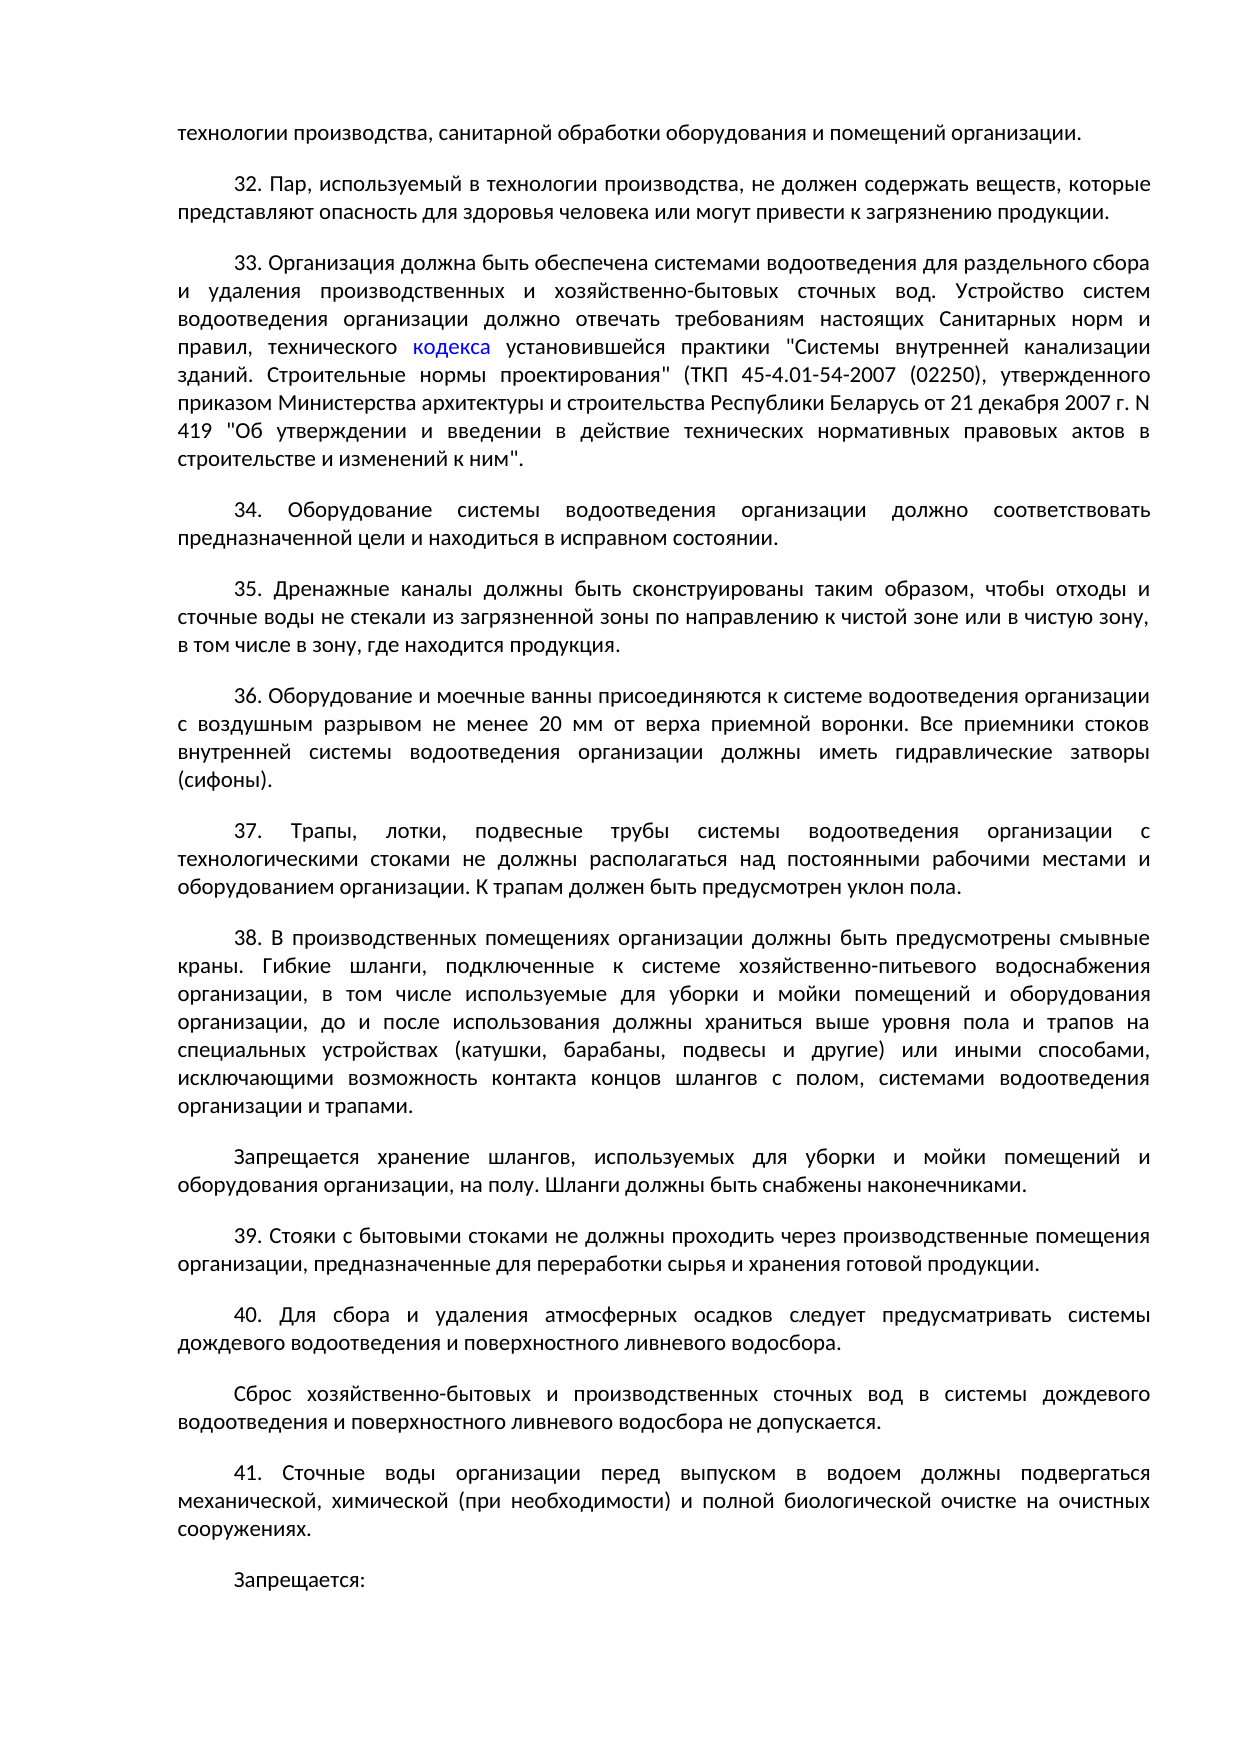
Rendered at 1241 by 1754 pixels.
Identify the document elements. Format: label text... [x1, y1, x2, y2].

text 36. Оборудование и моечные ванны присоединяются к системе водоотведения организации с воздушным разрывом не менее 20 мм от верха приемной воронки. Все приемники стоков внутренней системы водоотведения организации должны иметь гидравлические затворы (сифоны). [177, 681, 1152, 793]
text 33. Организация должна быть обеспечена системами водоотведения для раздельного сбора и удаления производственных и хозяйственно-бытовых сточных вод. Устройство систем водоотведения организации должно отвечать требованиям настоящих Санитарных норм и правил, технического кодекса установившейся практики "Системы внутренней канализации зданий. Строительные нормы проектирования" (ТКП 45-4.01-54-2007 (02250), утвержденного приказом Министерства архитектуры и строительства Республики Беларусь от 21 декабря 2007 г. N 419 "Об утверждении и введении в действие технических нормативных правовых актов в строительстве и изменений к ним". [177, 248, 1152, 472]
text 38. В производственных помещениях организации должны быть предусмотрены смывные краны. Гибкие шланги, подключенные к системе хозяйственно-питьевого водоснабжения организации, в том числе используемые для уборки и мойки помещений и оборудования организации, до и после использования должны храниться выше уровня пола и трапов на специальных устройствах (катушки, барабаны, подвесы и другие) или иными способами, исключающими возможность контакта концов шлангов с полом, системами водоотведения организации и трапами. [177, 923, 1152, 1119]
text Запрещается: [177, 1565, 1152, 1593]
text 34. Оборудование системы водоотведения организации должно соответствовать предназначенной цели и находиться в исправном состоянии. [177, 495, 1152, 551]
text 41. Сточные воды организации перед выпуском в водоем должны подвергаться механической, химической (при необходимости) и полной биологической очистке на очистных сооружениях. [177, 1458, 1152, 1542]
text 40. Для сбора и удаления атмосферных осадков следует предусматривать системы дождевого водоотведения и поверхностного ливневого водосбора. [177, 1300, 1152, 1356]
text 39. Стояки с бытовыми стоками не должны проходить через производственные помещения организации, предназначенные для переработки сырья и хранения готовой продукции. [177, 1221, 1152, 1277]
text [177, 118, 1152, 146]
text 37. Трапы, лотки, подвесные трубы системы водоотведения организации с технологическими стоками не должны располагаться над постоянными рабочими местами и оборудованием организации. К трапам должен быть предусмотрен уклон пола. [177, 816, 1152, 900]
text Запрещается хранение шлангов, используемых для уборки и мойки помещений и оборудования организации, на полу. Шланги должны быть снабжены наконечниками. [177, 1142, 1152, 1198]
text 35. Дренажные каналы должны быть сконструированы таким образом, чтобы отходы и сточные воды не стекали из загрязненной зоны по направлению к чистой зоне или в чистую зону, в том числе в зону, где находится продукция. [177, 574, 1152, 658]
text 32. Пар, используемый в технологии производства, не должен содержать веществ, которые представляют опасность для здоровья человека или могут привести к загрязнению продукции. [177, 169, 1152, 225]
text Сброс хозяйственно-бытовых и производственных сточных вод в системы дождевого водоотведения и поверхностного ливневого водосбора не допускается. [177, 1379, 1152, 1435]
